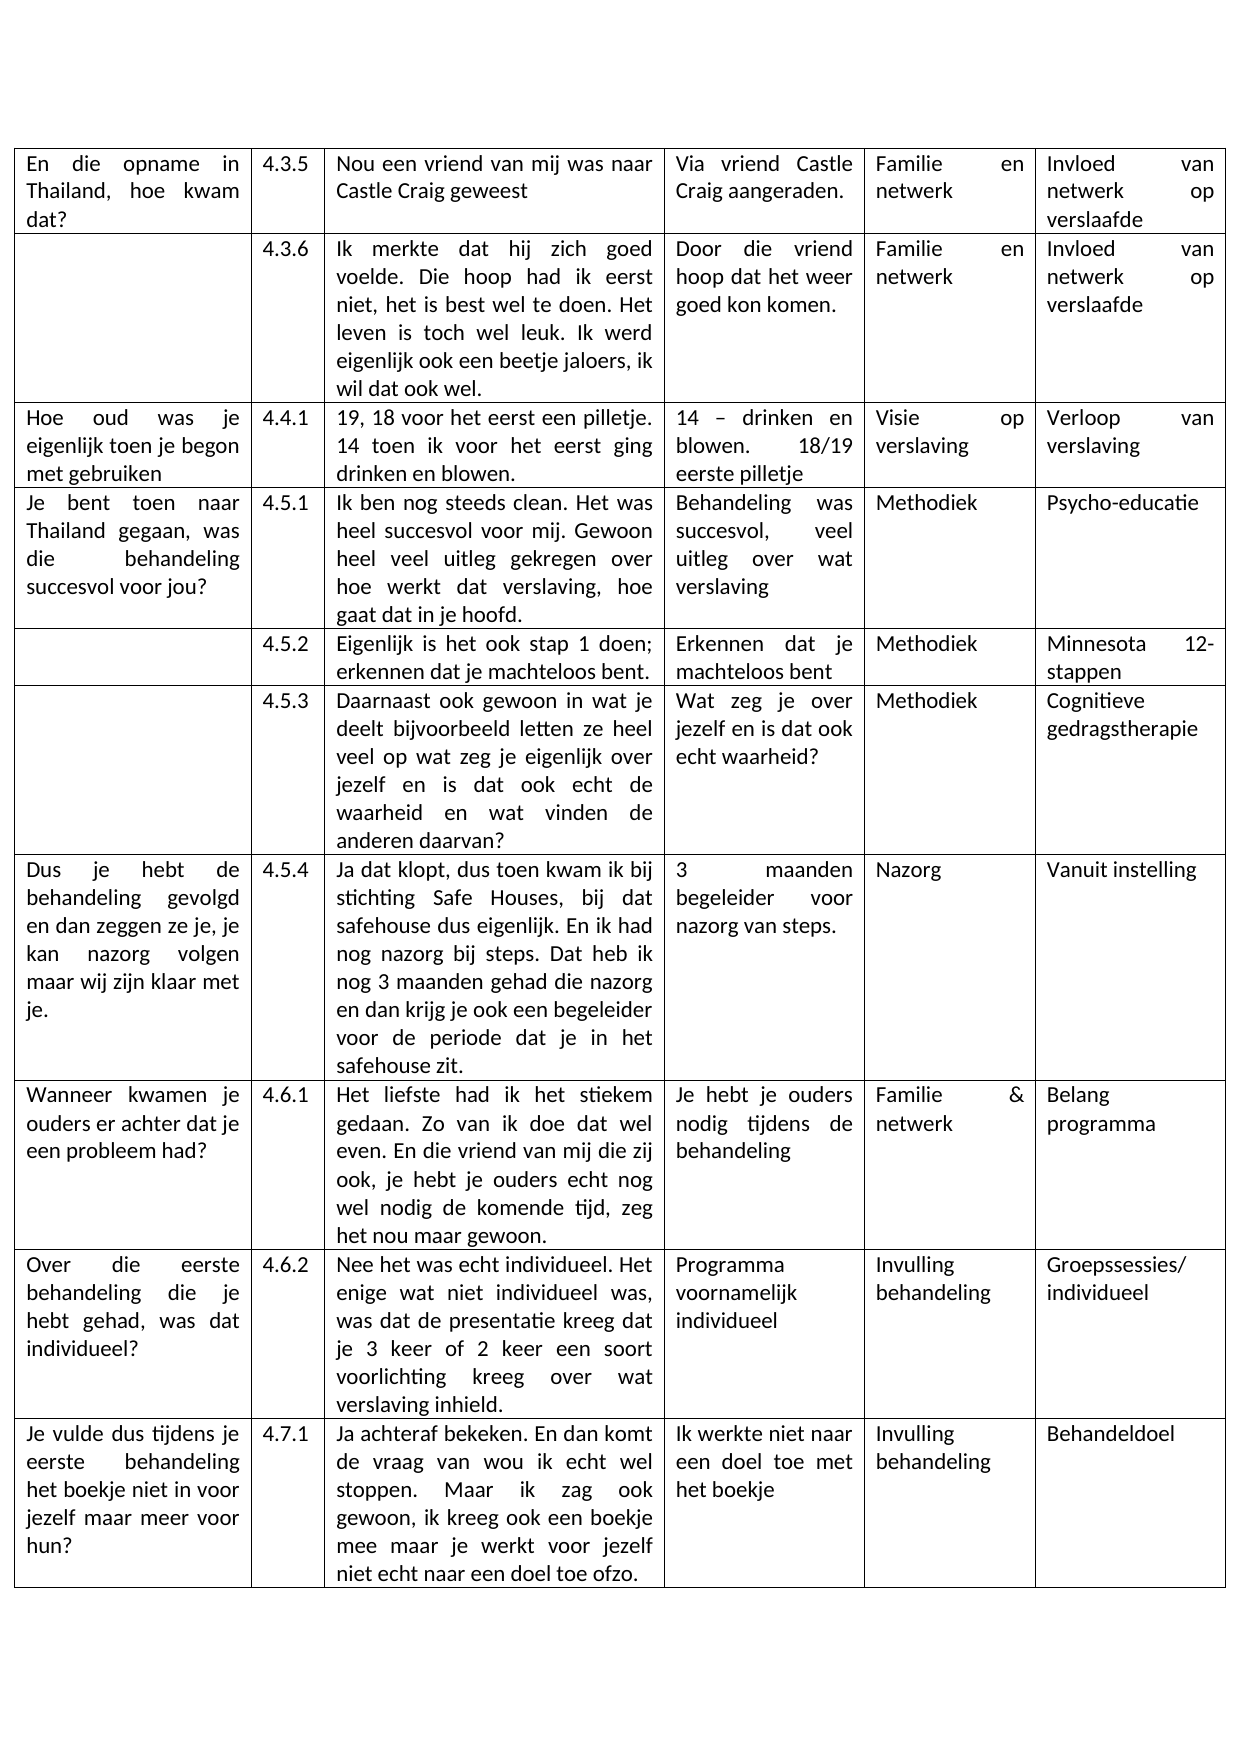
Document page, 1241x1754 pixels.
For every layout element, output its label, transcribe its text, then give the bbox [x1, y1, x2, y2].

table_cell Methodiek [865, 686, 1035, 854]
table_cell Door die vriend hoop dat het weer goed kon komen. [665, 234, 864, 402]
table_cell [15, 629, 251, 685]
table_cell Hoe oud was je eigenlijk toen je begon met gebruiken [15, 403, 251, 487]
table_cell Ik werkte niet naar een doel toe met het boekje [665, 1419, 864, 1587]
table_cell Groepssessies/ individueel [1036, 1250, 1225, 1418]
table_cell Verloop van verslaving [1036, 403, 1225, 487]
table_cell 19, 18 voor het eerst een pilletje. 14 toen ik voor het eerst ging drinken en blowen. [325, 403, 664, 487]
table_cell Behandeling was succesvol, veel uitleg over wat verslaving [665, 488, 864, 628]
table_cell 4.6.2 [252, 1250, 324, 1418]
table_cell 3 maanden begeleider voor nazorg van steps. [665, 855, 864, 1079]
table_cell Psycho-educatie [1036, 488, 1225, 628]
table_cell 4.3.5 [252, 149, 324, 233]
table_cell Wat zeg je over jezelf en is dat ook echt waarheid? [665, 686, 864, 854]
table_cell Eigenlijk is het ook stap 1 doen; erkennen dat je machteloos bent. [325, 629, 664, 685]
table_cell Programma voornamelijk individueel [665, 1250, 864, 1418]
table_cell Nou een vriend van mij was naar Castle Craig geweest [325, 149, 664, 233]
table_cell Over die eerste behandeling die je hebt gehad, was dat individueel? [15, 1250, 251, 1418]
table_cell Vanuit instelling [1036, 855, 1225, 1079]
table_cell Daarnaast ook gewoon in wat je deelt bijvoorbeeld letten ze heel veel op wat zeg je eigenlijk over jezelf en is dat ook echt de waarheid en wat vinden de anderen daarvan? [325, 686, 664, 854]
table_cell Nee het was echt individueel. Het enige wat niet individueel was, was dat de presentatie kreeg dat je 3 keer of 2 keer een soort voorlichting kreeg over wat verslaving inhield. [325, 1250, 664, 1418]
table_cell Dus je hebt de behandeling gevolgd en dan zeggen ze je, je kan nazorg volgen maar wij zijn klaar met je. [15, 855, 251, 1079]
table_cell Nazorg [865, 855, 1035, 1079]
table_cell Via vriend Castle Craig aangeraden. [665, 149, 864, 233]
table_cell En die opname in Thailand, hoe kwam dat? [15, 149, 251, 233]
table_cell Ik merkte dat hij zich goed voelde. Die hoop had ik eerst niet, het is best wel te doen. Het leven is toch wel leuk. Ik werd eigenlijk ook een beetje jaloers, ik wil dat ook wel. [325, 234, 664, 402]
table_cell Ja dat klopt, dus toen kwam ik bij stichting Safe Houses, bij dat safehouse dus eigenlijk. En ik had nog nazorg bij steps. Dat heb ik nog 3 maanden gehad die nazorg en dan krijg je ook een begeleider voor de periode dat je in het safehouse zit. [325, 855, 664, 1079]
table_cell Familie & netwerk [865, 1081, 1035, 1249]
table_cell 4.6.1 [252, 1081, 324, 1249]
table_cell Belang programma [1036, 1081, 1225, 1249]
table_cell Cognitieve gedragstherapie [1036, 686, 1225, 854]
table_cell Familie en netwerk [865, 149, 1035, 233]
table_cell [15, 686, 251, 854]
table_cell Wanneer kwamen je ouders er achter dat je een probleem had? [15, 1081, 251, 1249]
table_cell 4.7.1 [252, 1419, 324, 1587]
table_cell 4.5.3 [252, 686, 324, 854]
table_cell Familie en netwerk [865, 234, 1035, 402]
table_cell 4.3.6 [252, 234, 324, 402]
table_cell 4.5.2 [252, 629, 324, 685]
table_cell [865, 1419, 1035, 1587]
table_cell Invloed van netwerk op verslaafde [1036, 234, 1225, 402]
table_cell Invulling behandeling [865, 1250, 1035, 1418]
table_cell Het liefste had ik het stiekem gedaan. Zo van ik doe dat wel even. En die vriend van mij die zij ook, je hebt je ouders echt nog wel nodig de komende tijd, zeg het nou maar gewoon. [325, 1081, 664, 1249]
table_cell Visie op verslaving [865, 403, 1035, 487]
table_cell 4.4.1 [252, 403, 324, 487]
table_cell 4.5.4 [252, 855, 324, 1079]
table_cell Ik ben nog steeds clean. Het was heel succesvol voor mij. Gewoon heel veel uitleg gekregen over hoe werkt dat verslaving, hoe gaat dat in je hoofd. [325, 488, 664, 628]
table_cell Invloed van netwerk op verslaafde [1036, 149, 1225, 233]
table_cell Behandeldoel [1036, 1419, 1225, 1587]
table_cell Methodiek [865, 629, 1035, 685]
table_cell Je vulde dus tijdens je eerste behandeling het boekje niet in voor jezelf maar meer voor hun? [15, 1419, 251, 1587]
table_cell Je bent toen naar Thailand gegaan, was die behandeling succesvol voor jou? [15, 488, 251, 628]
table_cell Methodiek [865, 488, 1035, 628]
table_cell Minnesota 12-stappen [1036, 629, 1225, 685]
table_cell Ja achteraf bekeken. En dan komt de vraag van wou ik echt wel stoppen. Maar ik zag ook gewoon, ik kreeg ook een boekje mee maar je werkt voor jezelf niet echt naar een doel toe ofzo. [325, 1419, 664, 1587]
table_cell Je hebt je ouders nodig tijdens de behandeling [665, 1081, 864, 1249]
table_cell Erkennen dat je machteloos bent [665, 629, 864, 685]
table_cell [15, 234, 251, 402]
table_cell 14 – drinken en blowen. 18/19 eerste pilletje [665, 403, 864, 487]
table_cell 4.5.1 [252, 488, 324, 628]
